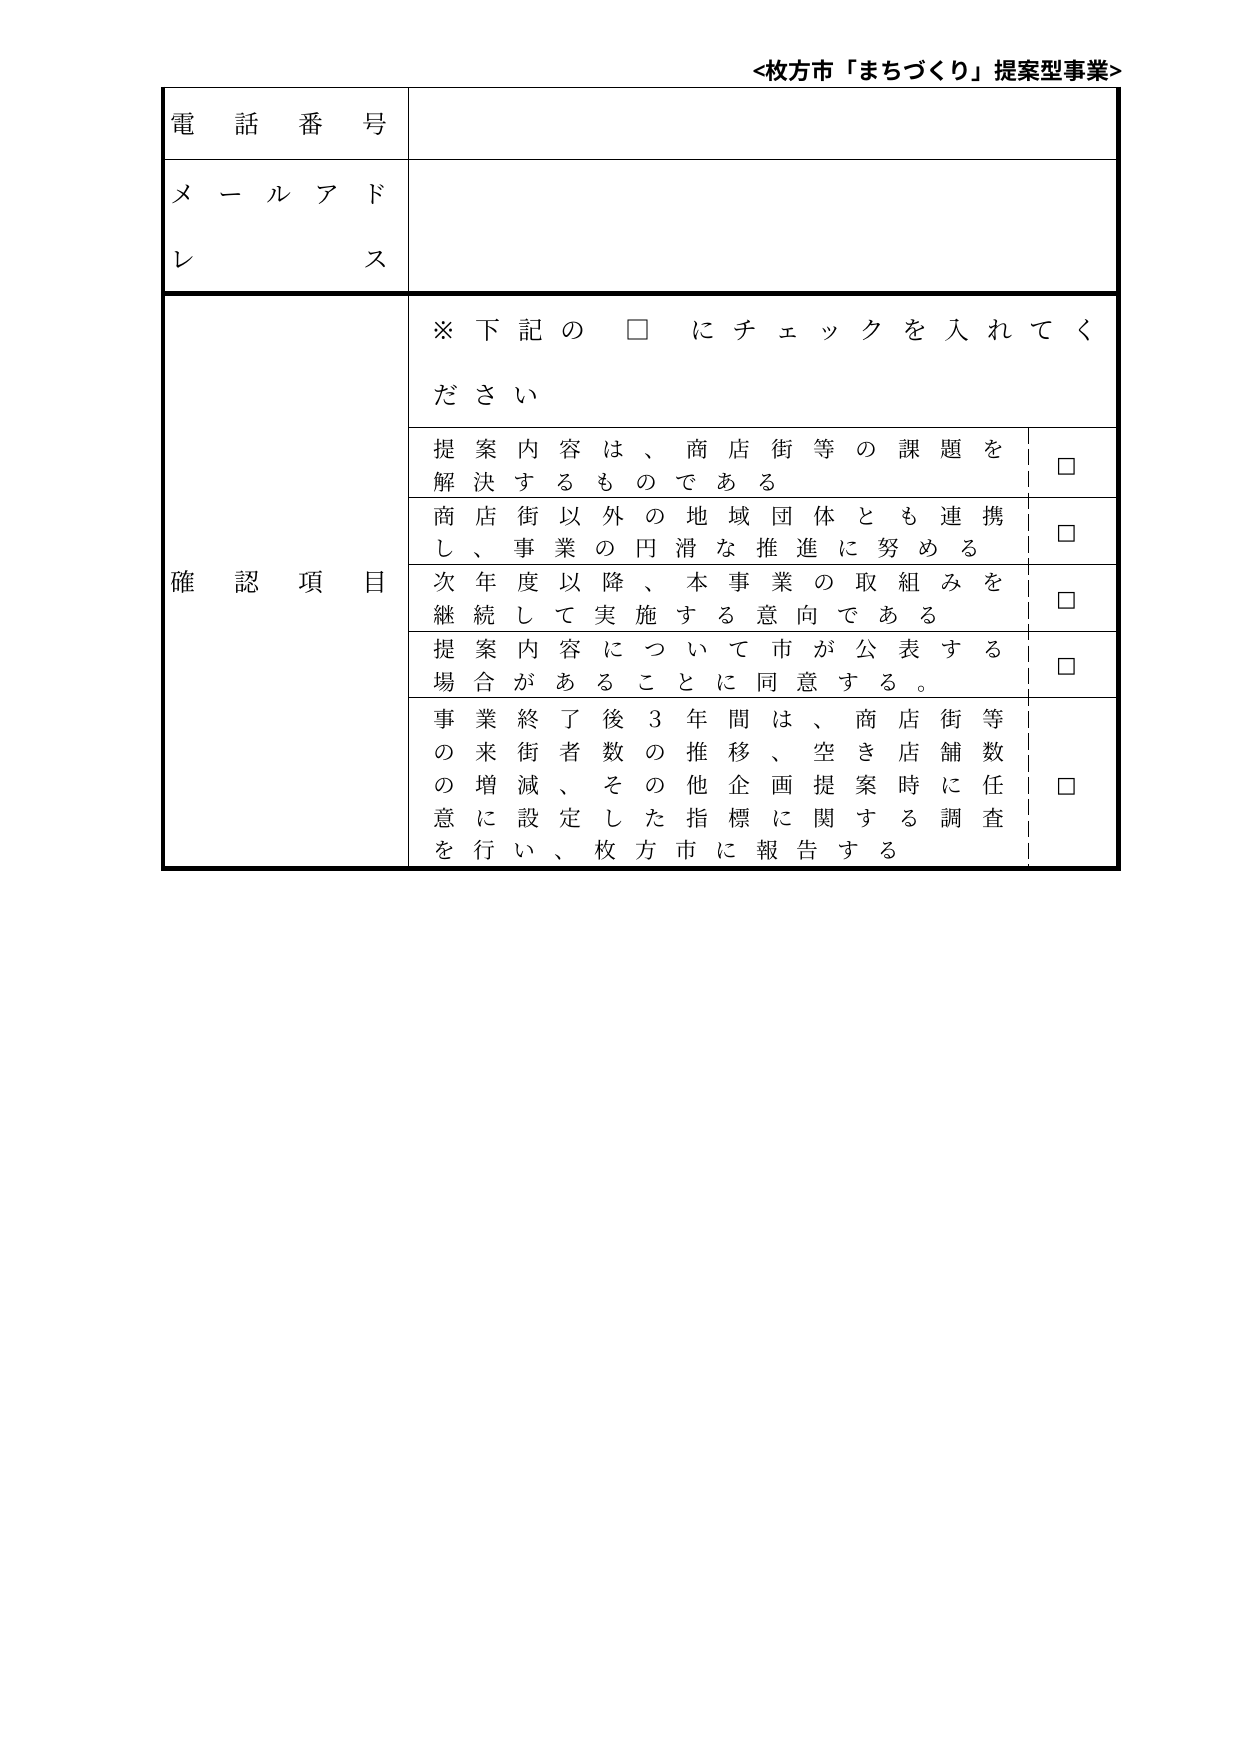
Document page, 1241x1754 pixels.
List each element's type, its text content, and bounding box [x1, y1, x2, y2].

table_cell メールアドレス [165, 160, 408, 291]
table_cell □ [1029, 428, 1116, 497]
table_cell [409, 88, 1116, 159]
table_cell □ [1029, 698, 1116, 866]
table_cell 電話番号 [165, 88, 408, 159]
table_cell 事業終了後３年間は、商店街等の来街者数の推移、空き店舗数の増減、その他企画提案時に任意に設定した指標に関する調査を行い、枚方市に報告する [409, 698, 1029, 866]
table_cell [409, 160, 1116, 291]
table_cell □ [1029, 632, 1116, 697]
table_cell □ [1029, 565, 1116, 631]
table_cell 提案内容について市が公表する場合があることに同意する。 [409, 632, 1029, 697]
table_cell 次年度以降、本事業の取組みを継続して実施する意向である [409, 565, 1029, 631]
table_cell 商店街以外の地域団体とも連携し、事業の円滑な推進に努める [409, 498, 1029, 564]
table_cell 確認項目 [165, 296, 408, 866]
table_cell 提案内容は、商店街等の課題を解決するものである [409, 428, 1029, 497]
table_cell □ [1029, 498, 1116, 564]
table_cell ※下記の □ にチェックを入れてください [409, 296, 1116, 427]
